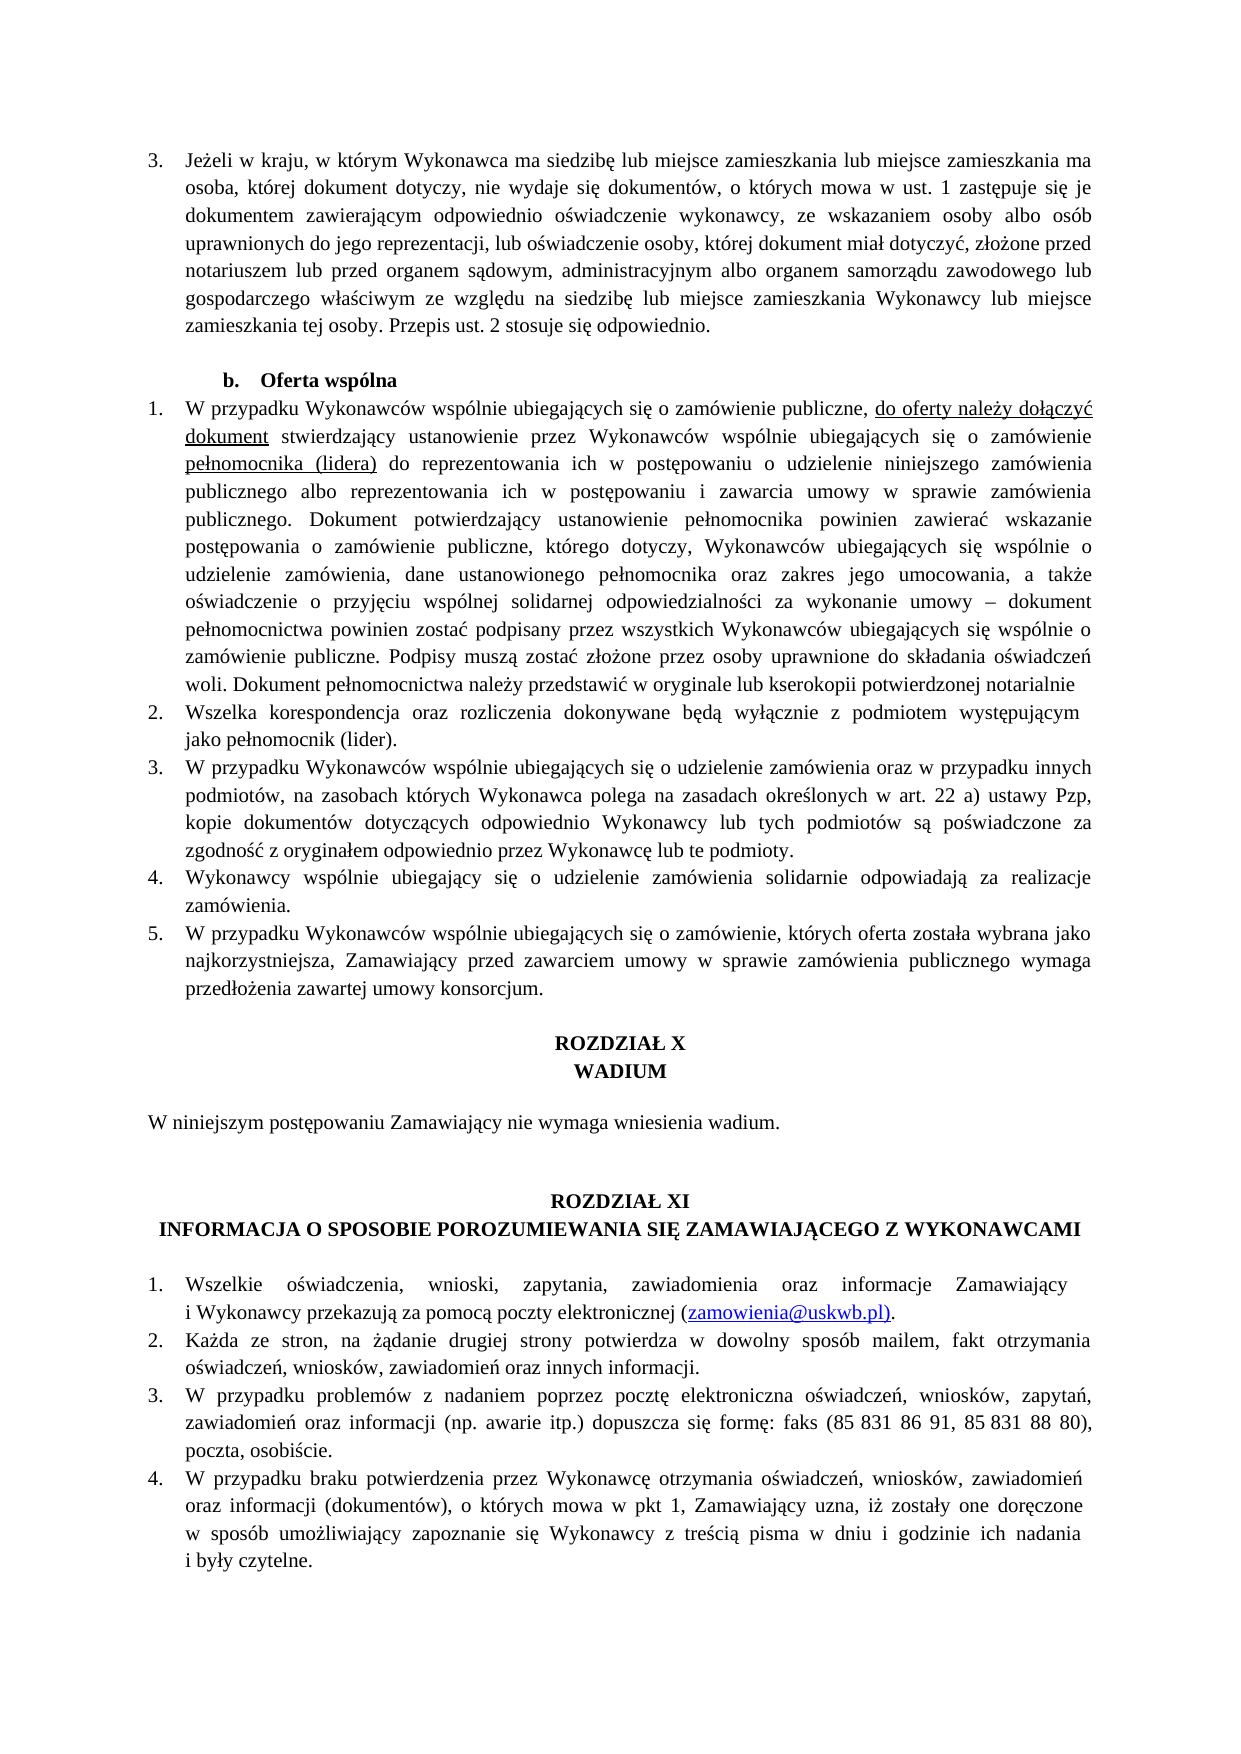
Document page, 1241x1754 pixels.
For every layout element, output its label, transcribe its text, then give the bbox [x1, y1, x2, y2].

list Jeżeli w kraju, w którym Wykonawca ma siedzibę lub miejsce zamieszkania lub miejsce zamieszkania ma osoba, której dokument dotyczy, nie wydaje się dokumentów, o których mowa w ust. 1 zastępuje się je dokumentem zawierającym odpowiednio oświadczenie wykonawcy, ze wskazaniem osoby albo osób uprawnionych do jego reprezentacji, lub oświadczenie osoby, której dokument miał dotyczyć, złożone przed notariuszem lub przed organem sądowym, administracyjnym albo organem samorządu zawodowego lub gospodarczego właściwym ze względu na siedzibę lub miejsce zamieszkania Wykonawcy lub miejsce zamieszkania tej osoby. Przepis ust. 2 stosuje się odpowiednio. [148, 148, 1093, 337]
list W przypadku problemów z nadaniem poprzez pocztę elektroniczna oświadczeń, wniosków, zapytań, zawiadomień oraz informacji (np. awarie itp.) dopuszcza się formę: faks (85 831 86 91, 85 831 88 80), poczta, osobiście. [148, 1383, 1093, 1462]
list W przypadku Wykonawców wspólnie ubiegających się o zamówienie publiczne, do oferty należy dołączyć dokument stwierdzający ustanowienie przez Wykonawców wspólnie ubiegających się o zamówienie pełnomocnika (lidera) do reprezentowania ich w postępowaniu o udzielenie niniejszego zamówienia publicznego albo reprezentowania ich w postępowaniu i zawarcia umowy w sprawie zamówienia publicznego. Dokument potwierdzający ustanowienie pełnomocnika powinien zawierać wskazanie postępowania o zamówienie publiczne, którego dotyczy, Wykonawców ubiegających się wspólnie o udzielenie zamówienia, dane ustanowionego pełnomocnika oraz zakres jego umocowania, a także oświadczenie o przyjęciu wspólnej solidarnej odpowiedzialności za wykonanie umowy – dokument pełnomocnictwa powinien zostać podpisany przez wszystkich Wykonawców ubiegających się wspólnie o zamówienie publiczne. Podpisy muszą zostać złożone przez osoby uprawnione do składania oświadczeń woli. Dokument pełnomocnictwa należy przedstawić w oryginale lub kserokopii potwierdzonej notarialnie [148, 396, 1093, 696]
list W przypadku braku potwierdzenia przez Wykonawcę otrzymania oświadczeń, wniosków, zawiadomień oraz informacji (dokumentów), o których mowa w pkt 1, Zamawiający uzna, iż zostały one doręczone w sposób umożliwiający zapoznanie się Wykonawcy z treścią pisma w dniu i godzinie ich nadania i były czytelne. [148, 1466, 1093, 1572]
list Wykonawcy wspólnie ubiegający się o udzielenie zamówienia solidarnie odpowiadają za realizacje zamówienia. [148, 865, 1093, 917]
list Oferta wspólna [223, 368, 1093, 392]
text W niniejszym postępowaniu Zamawiający nie wymaga wniesienia wadium. [148, 1110, 1093, 1134]
list Wszelka korespondencja oraz rozliczenia dokonywane będą wyłącznie z podmiotem występującym jako pełnomocnik (lider). [148, 700, 1093, 751]
list Każda ze stron, na żądanie drugiej strony potwierdza w dowolny sposób mailem, fakt otrzymania oświadczeń, wniosków, zawiadomień oraz innych informacji. [148, 1327, 1093, 1379]
text WADIUM [148, 1058, 1093, 1083]
list W przypadku Wykonawców wspólnie ubiegających się o zamówienie, których oferta została wybrana jako najkorzystniejsza, Zamawiający przed zawarciem umowy w sprawie zamówienia publicznego wymaga przedłożenia zawartej umowy konsorcjum. [148, 921, 1093, 1000]
list Wszelkie oświadczenia, wnioski, zapytania, zawiadomienia oraz informacje Zamawiający i Wykonawcy przekazują za pomocą poczty elektronicznej (zamowienia@uskwb.pl). [148, 1272, 1093, 1324]
text ROZDZIAŁ XI [148, 1189, 1093, 1213]
text ROZDZIAŁ X [148, 1031, 1093, 1055]
text INFORMACJA O SPOSOBIE POROZUMIEWANIA SIĘ ZAMAWIAJĄCEGO Z WYKONAWCAMI [148, 1217, 1093, 1241]
list W przypadku Wykonawców wspólnie ubiegających się o udzielenie zamówienia oraz w przypadku innych podmiotów, na zasobach których Wykonawca polega na zasadach określonych w art. ) ustawy Pzp, kopie dokumentów dotyczących odpowiednio Wykonawcy lub tych podmiotów są poświadczone za zgodność z oryginałem odpowiednio przez Wykonawcę lub te podmioty. [148, 755, 1093, 862]
